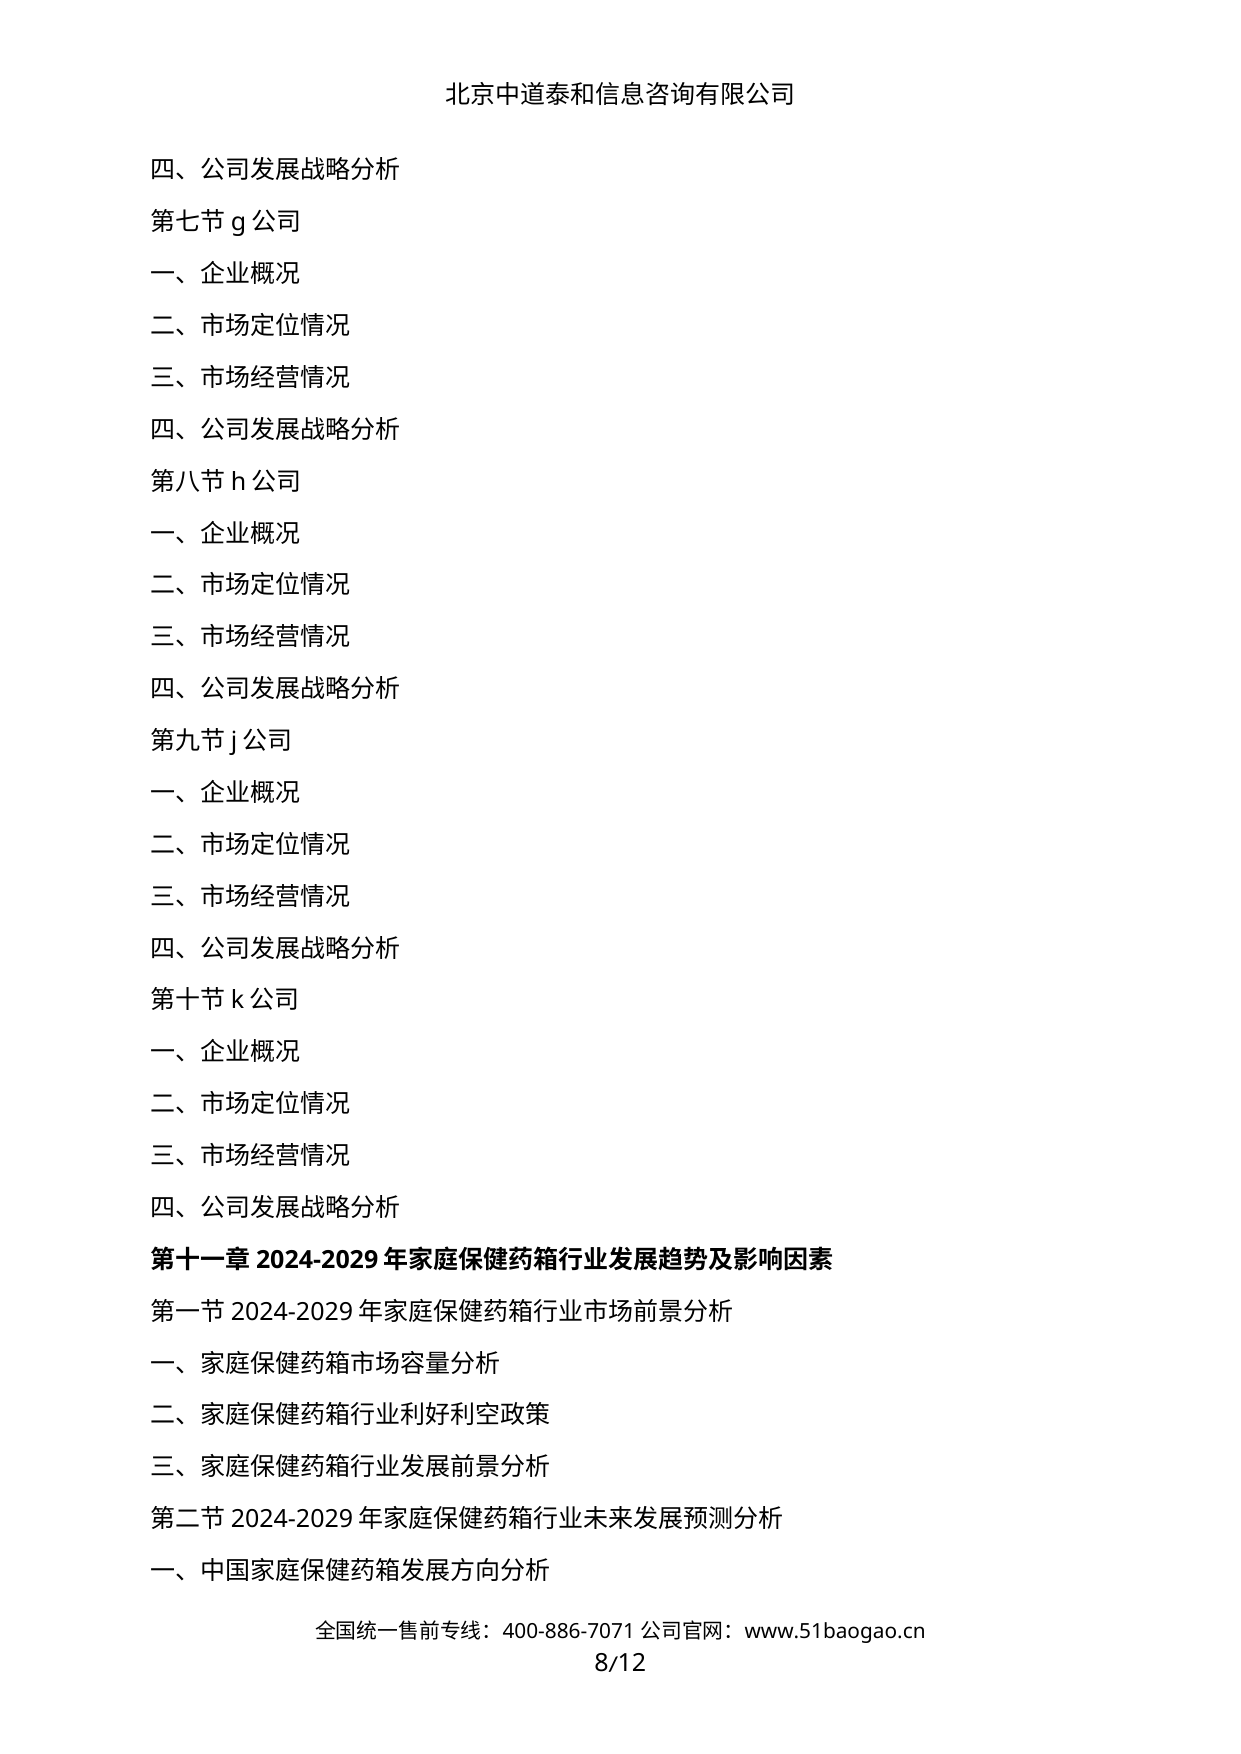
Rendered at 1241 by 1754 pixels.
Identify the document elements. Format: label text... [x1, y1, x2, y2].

text 第十节 k公司 [150, 980, 1090, 1016]
text 四、公司发展战略分析 [150, 150, 1090, 186]
text 四、公司发展战略分析 [150, 928, 1090, 964]
text 第八节 h公司 [150, 461, 1090, 497]
text 第七节 g公司 [150, 202, 1090, 238]
text 一、企业概况 [150, 513, 1090, 549]
text 二、市场定位情况 [150, 565, 1090, 601]
text 第九节 j公司 [150, 721, 1090, 757]
text 第二节 2024-2029年家庭保健药箱行业未来发展预测分析 [150, 1499, 1090, 1535]
text 一、中国家庭保健药箱发展方向分析 [150, 1551, 1090, 1587]
text 一、企业概况 [150, 772, 1090, 809]
text 一、企业概况 [150, 254, 1090, 290]
text 四、公司发展战略分析 [150, 1187, 1090, 1224]
text 四、公司发展战略分析 [150, 669, 1090, 705]
text 四、公司发展战略分析 [150, 409, 1090, 446]
text 三、市场经营情况 [150, 617, 1090, 653]
text 二、市场定位情况 [150, 824, 1090, 861]
text 第十一章 2024-2029年家庭保健药箱行业发展趋势及影响因素 [150, 1239, 1090, 1276]
text 二、市场定位情况 [150, 1084, 1090, 1120]
text 二、家庭保健药箱行业利好利空政策 [150, 1395, 1090, 1431]
text 三、市场经营情况 [150, 357, 1090, 394]
text 一、企业概况 [150, 1032, 1090, 1068]
text 三、市场经营情况 [150, 876, 1090, 912]
text 三、市场经营情况 [150, 1136, 1090, 1172]
text 第一节 2024-2029年家庭保健药箱行业市场前景分析 [150, 1291, 1090, 1327]
text 二、市场定位情况 [150, 306, 1090, 342]
text 三、家庭保健药箱行业发展前景分析 [150, 1447, 1090, 1483]
text 一、家庭保健药箱市场容量分析 [150, 1343, 1090, 1379]
